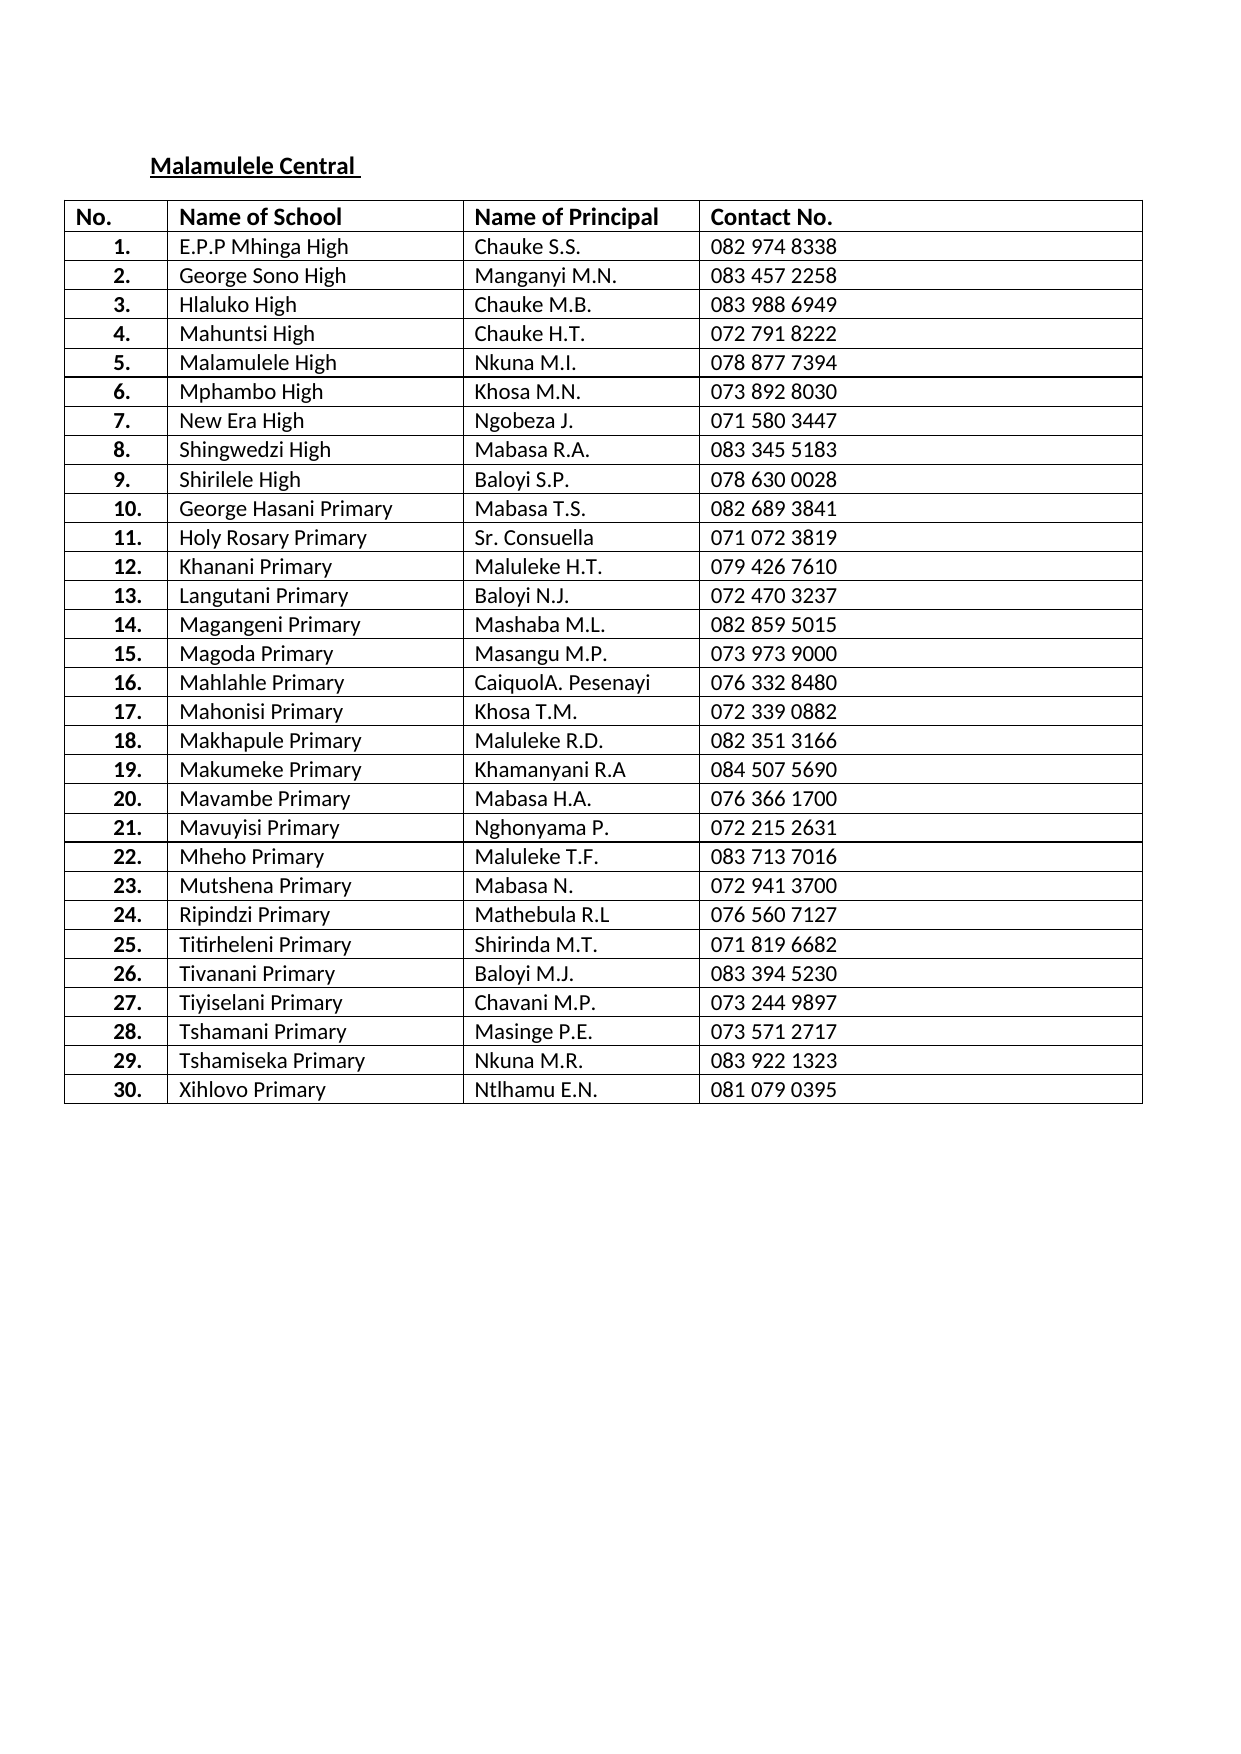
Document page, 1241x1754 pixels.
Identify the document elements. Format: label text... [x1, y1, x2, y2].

table_cell Mashaba M.L. [464, 610, 699, 638]
table_cell Baloyi M.J. [464, 959, 699, 987]
table_cell 079 426 7610 [700, 552, 1142, 580]
table_cell Masangu M.P. [464, 639, 699, 667]
table_cell CaiquolA. Pesenayi [464, 668, 699, 696]
table_cell 076 366 1700 [700, 784, 1142, 812]
table_cell Ngobeza J. [464, 407, 699, 434]
table_cell 071 072 3819 [700, 523, 1142, 551]
table_cell Mahuntsi High [168, 319, 463, 347]
table_cell 081 079 0395 [700, 1075, 1142, 1103]
table_cell Shirilele High [168, 465, 463, 493]
table_cell [65, 349, 167, 376]
table_cell 073 244 9897 [700, 988, 1142, 1016]
table_cell Mabasa R.A. [464, 436, 699, 464]
table_cell 083 922 1323 [700, 1046, 1142, 1074]
table_cell [65, 755, 167, 783]
table_cell Baloyi N.J. [464, 581, 699, 609]
table_cell Khamanyani R.A [464, 755, 699, 783]
table_cell 078 630 0028 [700, 465, 1142, 493]
table_cell Tshamani Primary [168, 1017, 463, 1045]
table_cell [65, 901, 167, 929]
table_cell [65, 1075, 167, 1103]
table_cell Magangeni Primary [168, 610, 463, 638]
table_cell Ripindzi Primary [168, 901, 463, 929]
table_cell Mabasa N. [464, 872, 699, 899]
table_header Name of Principal [464, 201, 699, 231]
table_cell Shirinda M.T. [464, 930, 699, 958]
table_cell Maluleke R.D. [464, 726, 699, 754]
table_cell 082 974 8338 [700, 232, 1142, 260]
table_cell 084 507 5690 [700, 755, 1142, 783]
table_cell Maluleke T.F. [464, 843, 699, 871]
table_cell 082 351 3166 [700, 726, 1142, 754]
table_cell [65, 930, 167, 958]
table_cell 078 877 7394 [700, 349, 1142, 376]
table_cell Chauke S.S. [464, 232, 699, 260]
table_cell [65, 290, 167, 318]
table_cell 076 332 8480 [700, 668, 1142, 696]
table_cell E.P.P Mhinga High [168, 232, 463, 260]
table_cell [65, 232, 167, 260]
table_cell Nkuna M.R. [464, 1046, 699, 1074]
table_cell [65, 959, 167, 987]
table_cell Tivanani Primary [168, 959, 463, 987]
table_cell Maluleke H.T. [464, 552, 699, 580]
table_cell 073 892 8030 [700, 378, 1142, 406]
table_cell 082 859 5015 [700, 610, 1142, 638]
text Malamulele Central [150, 150, 1090, 181]
table_cell 073 571 2717 [700, 1017, 1142, 1045]
table_cell George Sono High [168, 261, 463, 289]
table_header No. [65, 201, 167, 231]
table_cell 073 973 9000 [700, 639, 1142, 667]
table_header Name of School [168, 201, 463, 231]
table_cell Baloyi S.P. [464, 465, 699, 493]
table_cell [65, 814, 167, 841]
table_cell 071 580 3447 [700, 407, 1142, 434]
table_cell 082 689 3841 [700, 494, 1142, 522]
table_cell Khanani Primary [168, 552, 463, 580]
table_cell [65, 610, 167, 638]
table_cell 083 394 5230 [700, 959, 1142, 987]
table_cell Sr. Consuella [464, 523, 699, 551]
table_cell [65, 436, 167, 464]
table_cell [65, 639, 167, 667]
table_cell 072 791 8222 [700, 319, 1142, 347]
table_cell [65, 668, 167, 696]
table_cell Mheho Primary [168, 843, 463, 871]
table_cell [65, 697, 167, 725]
table_cell Xihlovo Primary [168, 1075, 463, 1103]
table_cell Mavambe Primary [168, 784, 463, 812]
table_cell [65, 319, 167, 347]
table_cell [65, 407, 167, 434]
table_cell 072 339 0882 [700, 697, 1142, 725]
table_cell [65, 378, 167, 406]
table_cell Chavani M.P. [464, 988, 699, 1016]
table_cell Nkuna M.I. [464, 349, 699, 376]
table_cell Mabasa H.A. [464, 784, 699, 812]
table_cell [65, 494, 167, 522]
table_cell Chauke H.T. [464, 319, 699, 347]
table_cell Tshamiseka Primary [168, 1046, 463, 1074]
table_cell [65, 581, 167, 609]
table_cell 072 470 3237 [700, 581, 1142, 609]
table_cell Mabasa T.S. [464, 494, 699, 522]
table_cell Chauke M.B. [464, 290, 699, 318]
table_cell Mathebula R.L [464, 901, 699, 929]
table_cell [65, 523, 167, 551]
table_cell Makumeke Primary [168, 755, 463, 783]
table_cell Mutshena Primary [168, 872, 463, 899]
table_cell Makhapule Primary [168, 726, 463, 754]
table_cell [65, 552, 167, 580]
table_cell [65, 843, 167, 871]
table_cell Titirheleni Primary [168, 930, 463, 958]
table_cell Mavuyisi Primary [168, 814, 463, 841]
table_cell 076 560 7127 [700, 901, 1142, 929]
table_cell [65, 261, 167, 289]
table_cell [65, 726, 167, 754]
table_cell [65, 784, 167, 812]
table_cell Masinge P.E. [464, 1017, 699, 1045]
table_cell Magoda Primary [168, 639, 463, 667]
table_cell Mphambo High [168, 378, 463, 406]
table_cell 083 345 5183 [700, 436, 1142, 464]
table_cell Shingwedzi High [168, 436, 463, 464]
table_cell [65, 465, 167, 493]
table_cell Manganyi M.N. [464, 261, 699, 289]
table_cell Khosa M.N. [464, 378, 699, 406]
table_cell 072 215 2631 [700, 814, 1142, 841]
table_cell 083 457 2258 [700, 261, 1142, 289]
table_cell 083 988 6949 [700, 290, 1142, 318]
table_cell George Hasani Primary [168, 494, 463, 522]
table_cell Tiyiselani Primary [168, 988, 463, 1016]
table_cell [65, 988, 167, 1016]
table_cell Khosa T.M. [464, 697, 699, 725]
table_cell Langutani Primary [168, 581, 463, 609]
table_cell 072 941 3700 [700, 872, 1142, 899]
table_cell Hlaluko High [168, 290, 463, 318]
table_cell Holy Rosary Primary [168, 523, 463, 551]
table_header Contact No. [700, 201, 1142, 231]
table_cell [65, 1017, 167, 1045]
table_cell [65, 1046, 167, 1074]
table_cell Ntlhamu E.N. [464, 1075, 699, 1103]
table_cell 083 713 7016 [700, 843, 1142, 871]
table_cell 071 819 6682 [700, 930, 1142, 958]
table_cell [65, 872, 167, 899]
table_cell Malamulele High [168, 349, 463, 376]
table_cell Mahlahle Primary [168, 668, 463, 696]
table_cell Nghonyama P. [464, 814, 699, 841]
table_cell Mahonisi Primary [168, 697, 463, 725]
table_cell New Era High [168, 407, 463, 434]
